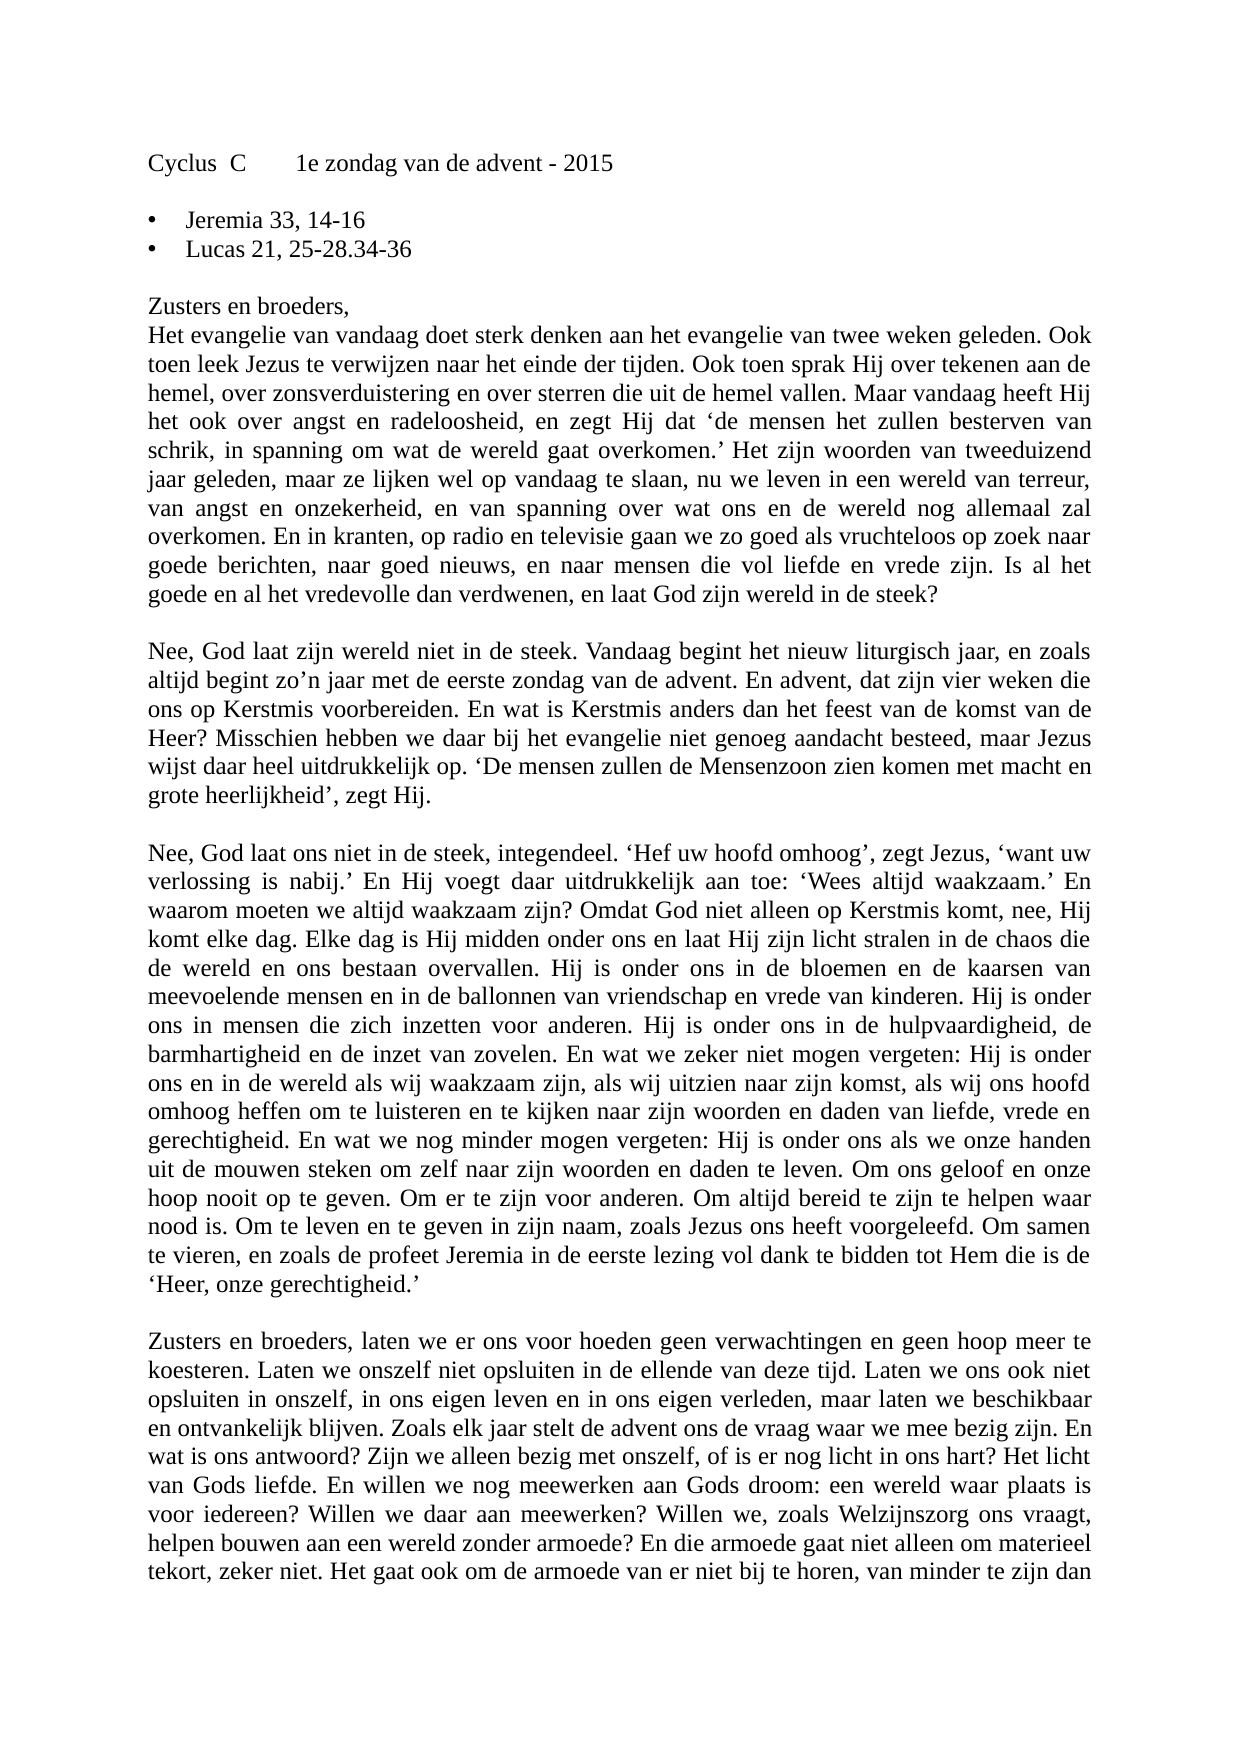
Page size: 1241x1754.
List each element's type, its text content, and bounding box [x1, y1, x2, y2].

text Nee, God laat zijn wereld niet in de steek. Vandaag begint het nieuw liturgisch jaar, en zoals altijd begint zo’n jaar met de eerste zondag van de advent. En advent, dat zijn vier weken die ons op Kerstmis voorbereiden. En wat is Kerstmis anders dan het feest van de komst van de Heer? Misschien hebben we daar bij het evangelie niet genoeg aandacht besteed, maar Jezus wijst daar heel uitdrukkelijk op. ‘De mensen zullen de Mensenzoon zien komen met macht en grote heerlijkheid’, zegt Hij. [148, 636, 1093, 809]
text Zusters en broeders, [148, 291, 1093, 320]
text Cyclus C 1e zondag van de advent - 2015 [148, 148, 1093, 176]
text Nee, God laat ons niet in de steek, integendeel. ‘Hef uw hoofd omhoog’, zegt Jezus, ‘want uw verlossing is nabij.’ En Hij voegt daar uitdrukkelijk aan toe: ‘Wees altijd waakzaam.’ En waarom moeten we altijd waakzaam zijn? Omdat God niet alleen op Kerstmis komt, nee, Hij komt elke dag. Elke dag is Hij midden onder ons en laat Hij zijn licht stralen in de chaos die de wereld en ons bestaan overvallen. Hij is onder ons in de bloemen en de kaarsen van meevoelende mensen en in de ballonnen van vriendschap en vrede van kinderen. Hij is onder ons in mensen die zich inzetten voor anderen. Hij is onder ons in de hulpvaardigheid, de barmhartigheid en de inzet van zovelen. En wat we zeker niet mogen vergeten: Hij is onder ons en in de wereld als wij waakzaam zijn, als wij uitzien naar zijn komst, als wij ons hoofd omhoog heffen om te luisteren en te kijken naar zijn woorden en daden van liefde, vrede en gerechtigheid. En wat we nog minder mogen vergeten: Hij is onder ons als we onze handen uit de mouwen steken om zelf naar zijn woorden en daden te leven. Om ons geloof en onze hoop nooit op te geven. Om er te zijn voor anderen. Om altijd bereid te zijn te helpen waar nood is. Om te leven en te geven in zijn naam, zoals Jezus ons heeft voorgeleefd. Om samen te vieren, en zoals de profeet Jeremia in de eerste lezing vol dank te bidden tot Hem die is de ‘Heer, onze gerechtigheid.’ [148, 838, 1093, 1298]
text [148, 1326, 1093, 1585]
list Jeremia 33, 14-16 [148, 205, 1093, 234]
list Lucas 21, 25-28.34-36 [148, 234, 1093, 263]
text Het evangelie van vandaag doet sterk denken aan het evangelie van twee weken geleden. Ook toen leek Jezus te verwijzen naar het einde der tijden. Ook toen sprak Hij over tekenen aan de hemel, over zonsverduistering en over sterren die uit de hemel vallen. Maar vandaag heeft Hij het ook over angst en radeloosheid, en zegt Hij dat ‘de mensen het zullen besterven van schrik, in spanning om wat de wereld gaat overkomen.’ Het zijn woorden van tweeduizend jaar geleden, maar ze lijken wel op vandaag te slaan, nu we leven in een wereld van terreur, van angst en onzekerheid, en van spanning over wat ons en de wereld nog allemaal zal overkomen. En in kranten, op radio en televisie gaan we zo goed als vruchteloos op zoek naar goede berichten, naar goed nieuws, en naar mensen die vol liefde en vrede zijn. Is al het goede en al het vredevolle dan verdwenen, en laat God zijn wereld in de steek? [148, 320, 1093, 608]
